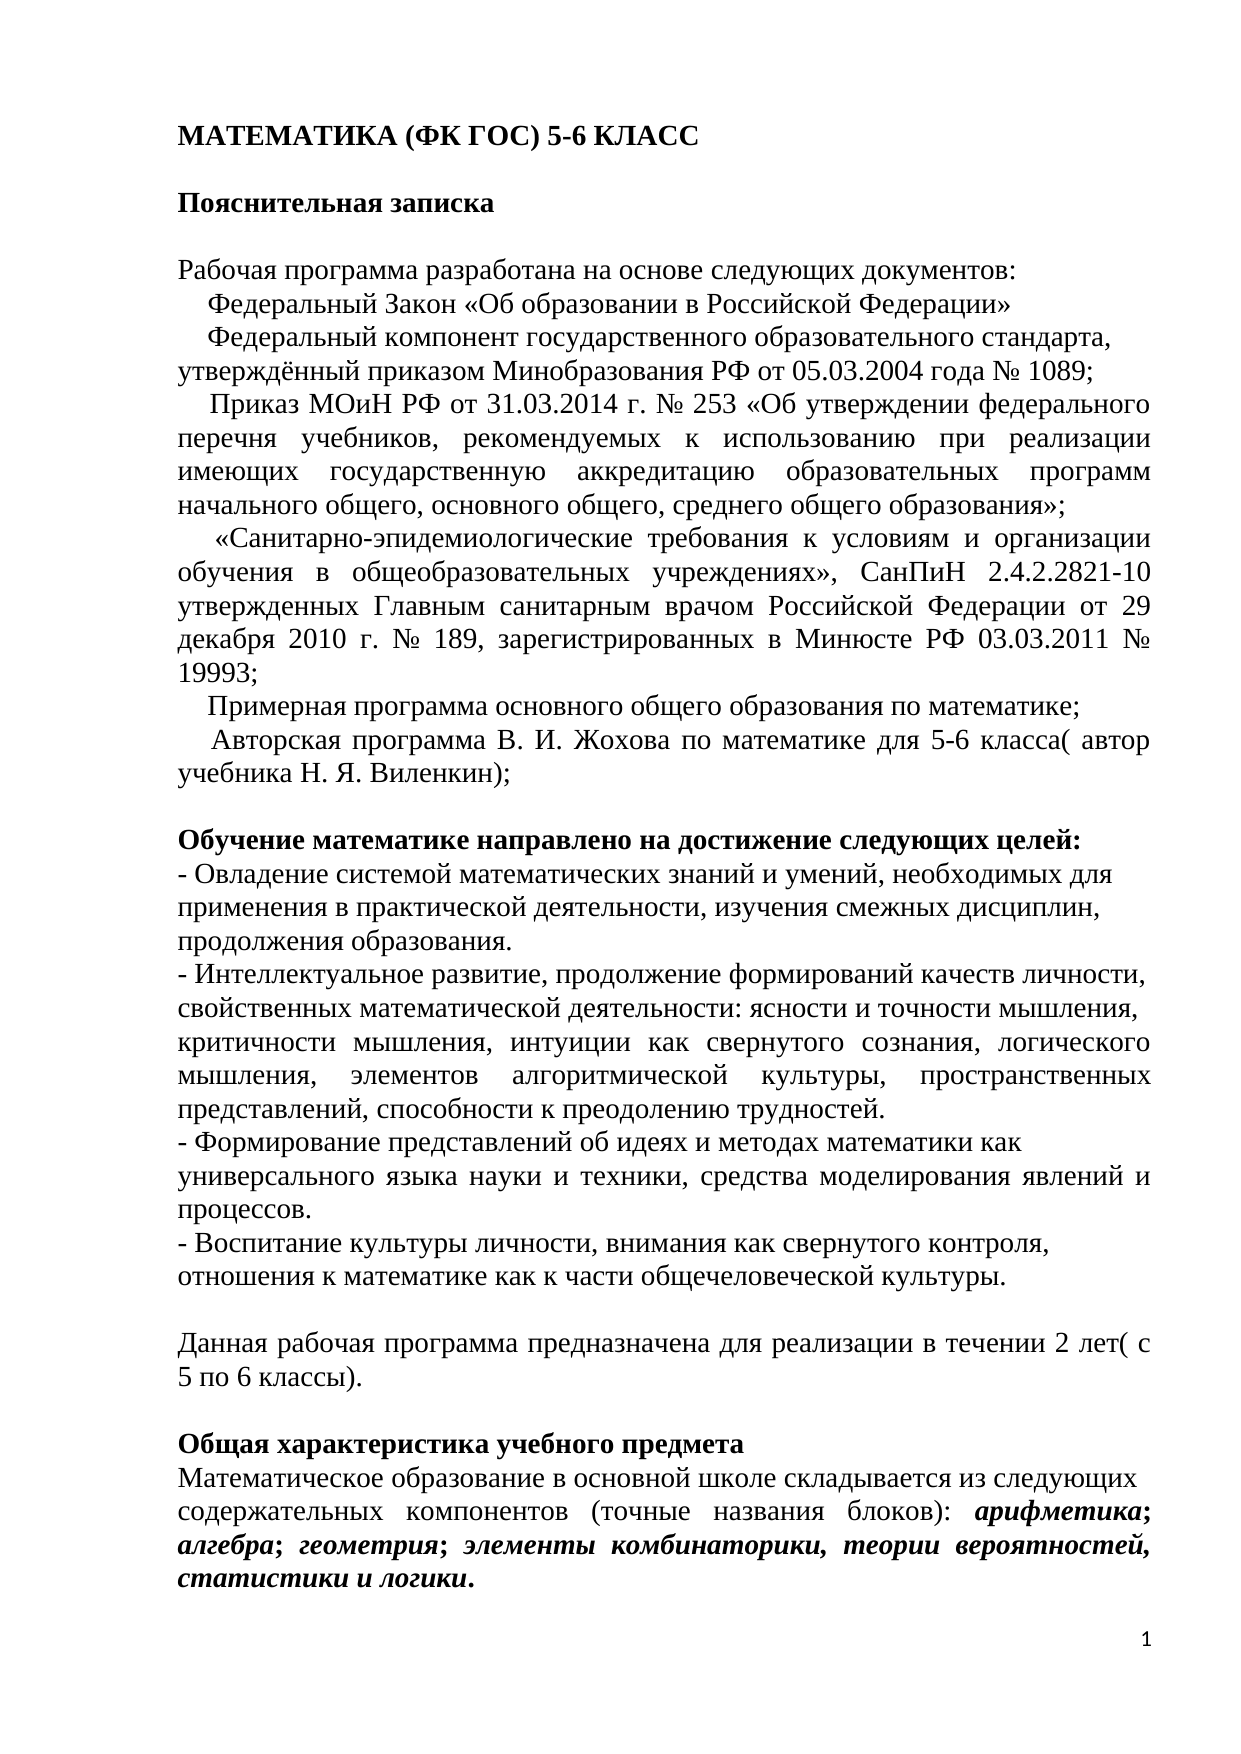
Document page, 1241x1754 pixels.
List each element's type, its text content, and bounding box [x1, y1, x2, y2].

text Рабочая программа разработана на основе следующих документов: [177, 252, 1152, 286]
text  Федеральный компонент государственного образовательного стандарта, [177, 319, 1152, 353]
text Общая характеристика учебного предмета [177, 1426, 1152, 1460]
text  Примерная программа основного общего образования по математике; [177, 688, 1152, 722]
text  Авторская программа В. И. Жохова по математике для 5-6 класса( автор учебника Н. Я. Виленкин); [177, 722, 1152, 789]
text критичности мышления, интуиции как свернутого сознания, логического мышления, элементов алгоритмической культуры, пространственных представлений, способности к преодолению трудностей. [177, 1024, 1152, 1124]
text универсального языка науки и техники, средства моделирования явлений и процессов. [177, 1158, 1152, 1225]
text утверждённый приказом Минобразования РФ от 05.03.2004 года № 1089; [177, 353, 1152, 386]
text Пояснительная записка [177, 185, 1152, 219]
text продолжения образования. [177, 923, 1152, 957]
text  «Санитарно-эпидемиологические требования к условиям и организации обучения в общеобразовательных учреждениях», СанПиН 2.4.2.2821-10 утвержденных Главным санитарным врачом Российской Федерации от 29 декабря 2010 г. № 189, зарегистрированных в Минюсте РФ 03.03.2011 № 19993; [177, 521, 1152, 688]
text Обучение математике направлено на достижение следующих целей: [177, 822, 1152, 856]
text - Формирование представлений об идеях и методах математики как [177, 1124, 1152, 1158]
text применения в практической деятельности, изучения смежных дисциплин, [177, 889, 1152, 923]
text МАТЕМАТИКА (ФК ГОС) 5-6 КЛАСС [177, 118, 1152, 152]
text - Интеллектуальное развитие, продолжение формирований качеств личности, [177, 957, 1152, 990]
text  Приказ МОиН РФ от 31.03.2014 г. № 253 «Об утверждении федерального перечня учебников, рекомендуемых к использованию при реализации имеющих государственную аккредитацию образовательных программ начального общего, основного общего, среднего общего образования»; [177, 386, 1152, 521]
text Данная рабочая программа предназначена для реализации в течении 2 лет( с 5 по 6 классы). [177, 1326, 1152, 1393]
text отношения к математике как к части общечеловеческой культуры. [177, 1258, 1152, 1292]
text содержательных компонентов (точные названия блоков): арифметика; алгебра; геометрия; элементы комбинаторики, теории вероятностей, статистики и логики. [177, 1493, 1152, 1594]
text  Федеральный Закон «Об образовании в Российской Федерации» [177, 286, 1152, 319]
text Математическое образование в основной школе складывается из следующих [177, 1460, 1152, 1493]
text - Овладение системой математических знаний и умений, необходимых для [177, 856, 1152, 889]
text - Воспитание культуры личности, внимания как свернутого контроля, [177, 1225, 1152, 1258]
text свойственных математической деятельности: ясности и точности мышления, [177, 990, 1152, 1024]
